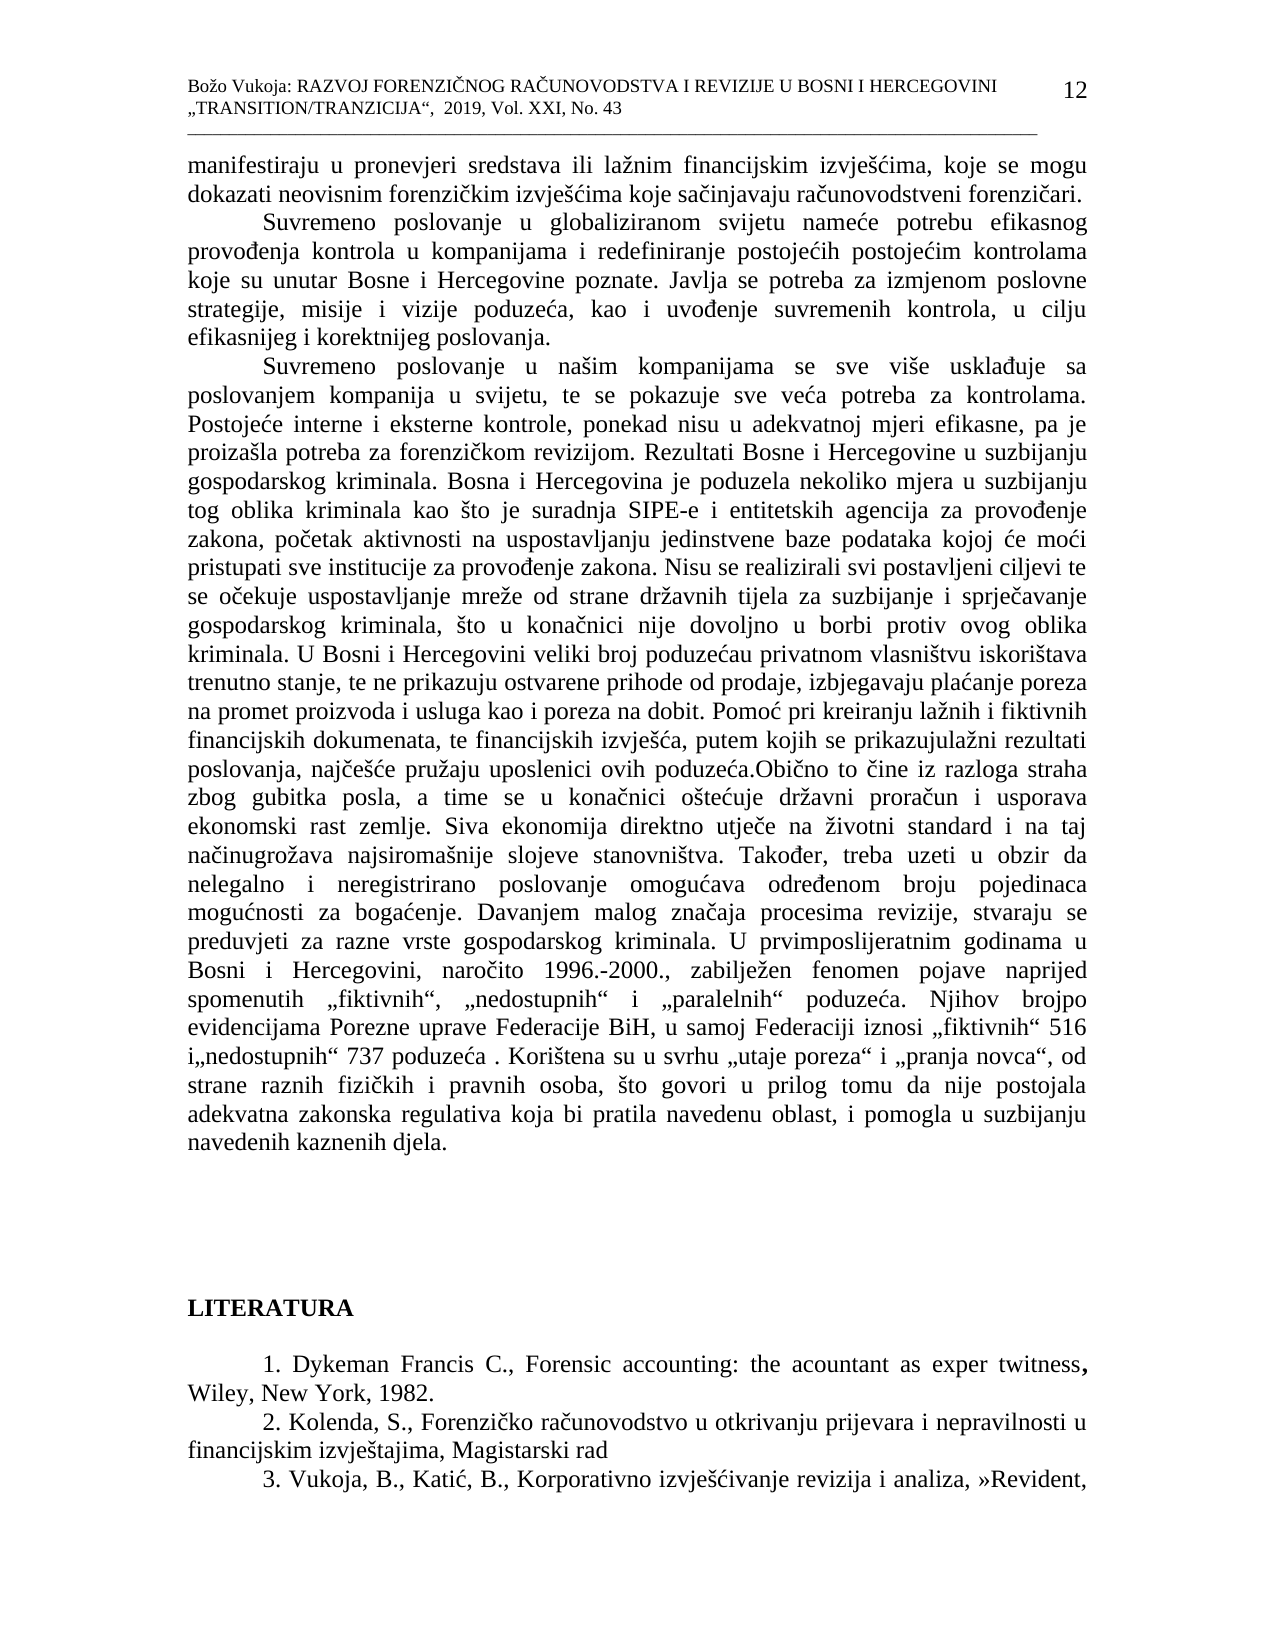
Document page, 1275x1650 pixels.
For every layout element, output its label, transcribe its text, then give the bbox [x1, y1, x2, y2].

text LITERATURA [187, 1293, 1088, 1322]
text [187, 1349, 1088, 1493]
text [187, 150, 1088, 1156]
